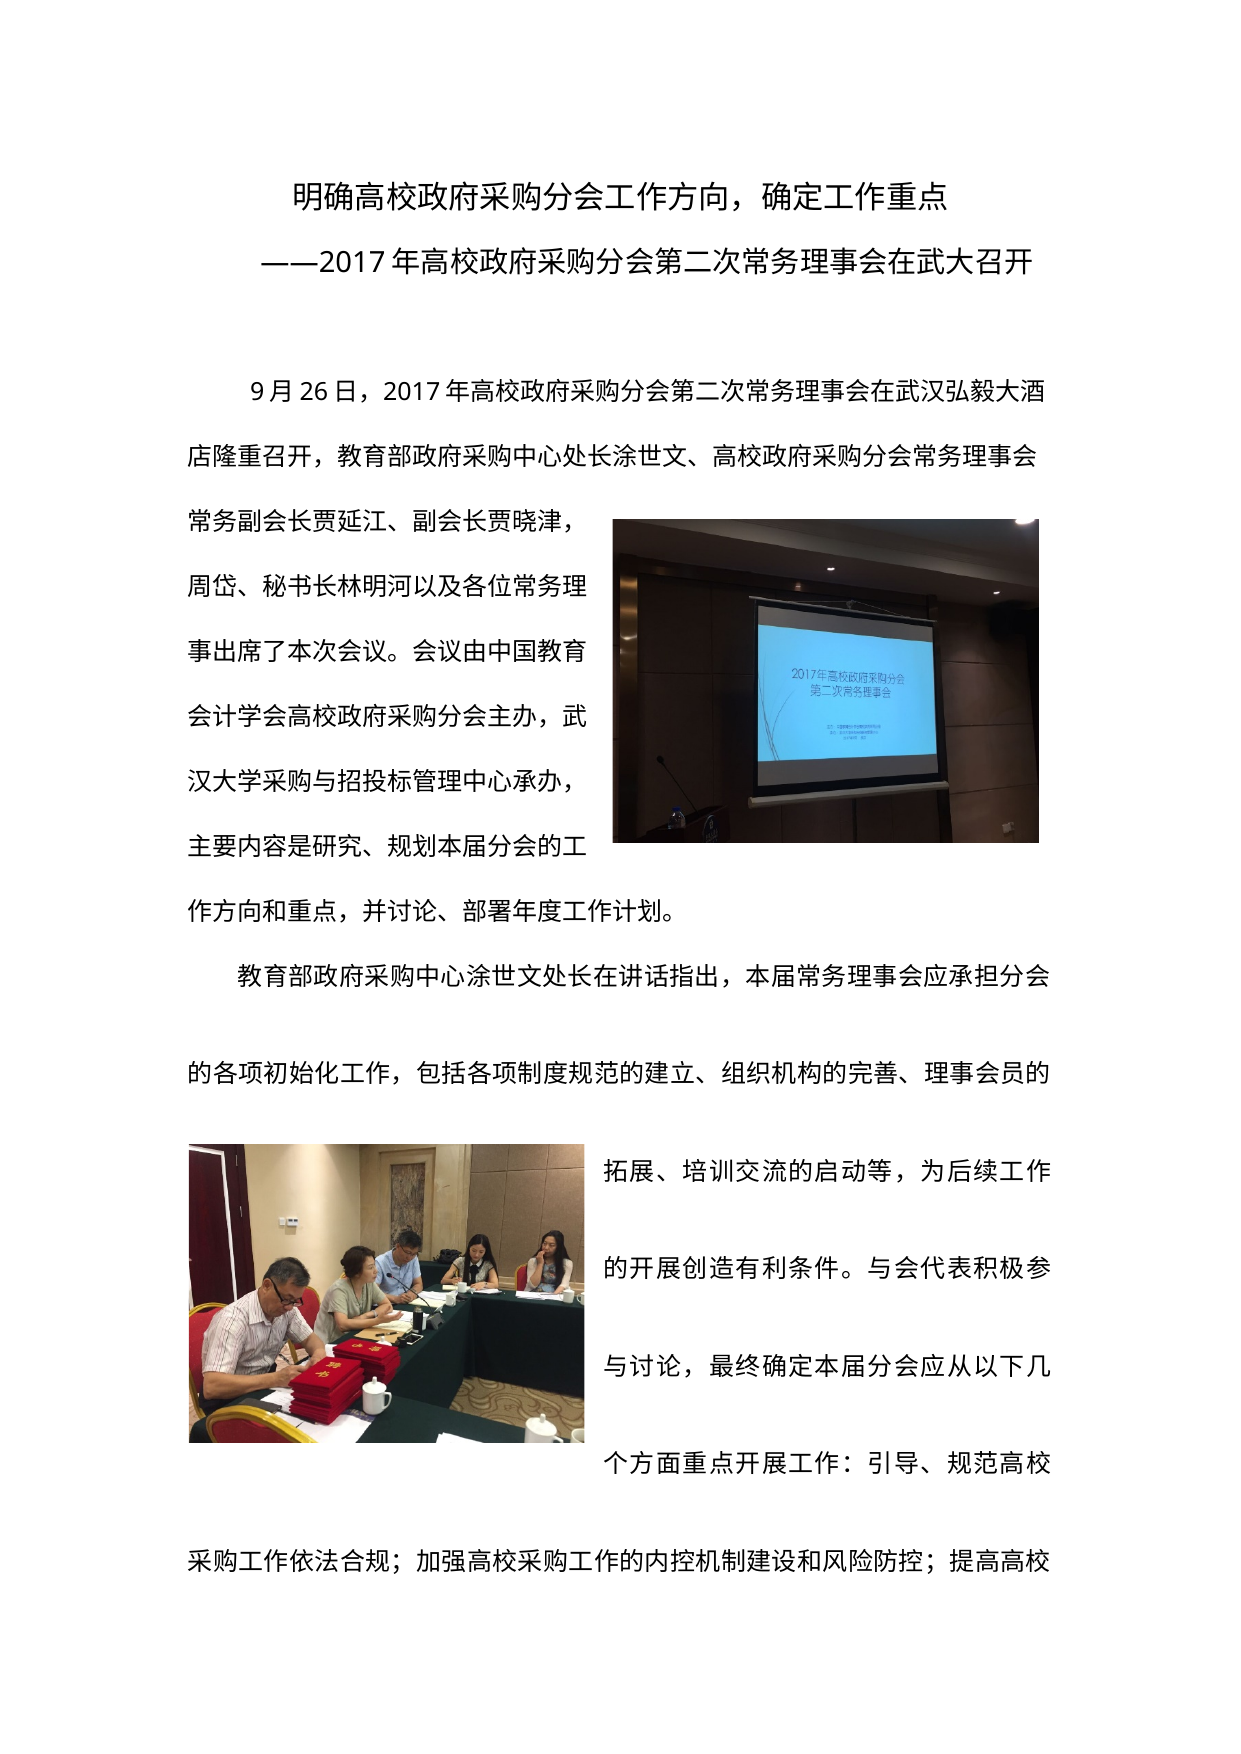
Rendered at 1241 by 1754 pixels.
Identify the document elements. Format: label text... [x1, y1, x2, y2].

text 明确高校政府采购分会工作方向，确定工作重点 [187, 162, 1053, 227]
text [187, 942, 1053, 1592]
picture [611, 519, 1039, 842]
picture [187, 1144, 585, 1441]
text ——2017年高校政府采购分会第二次常务理事会在武大召开 [187, 227, 1053, 292]
